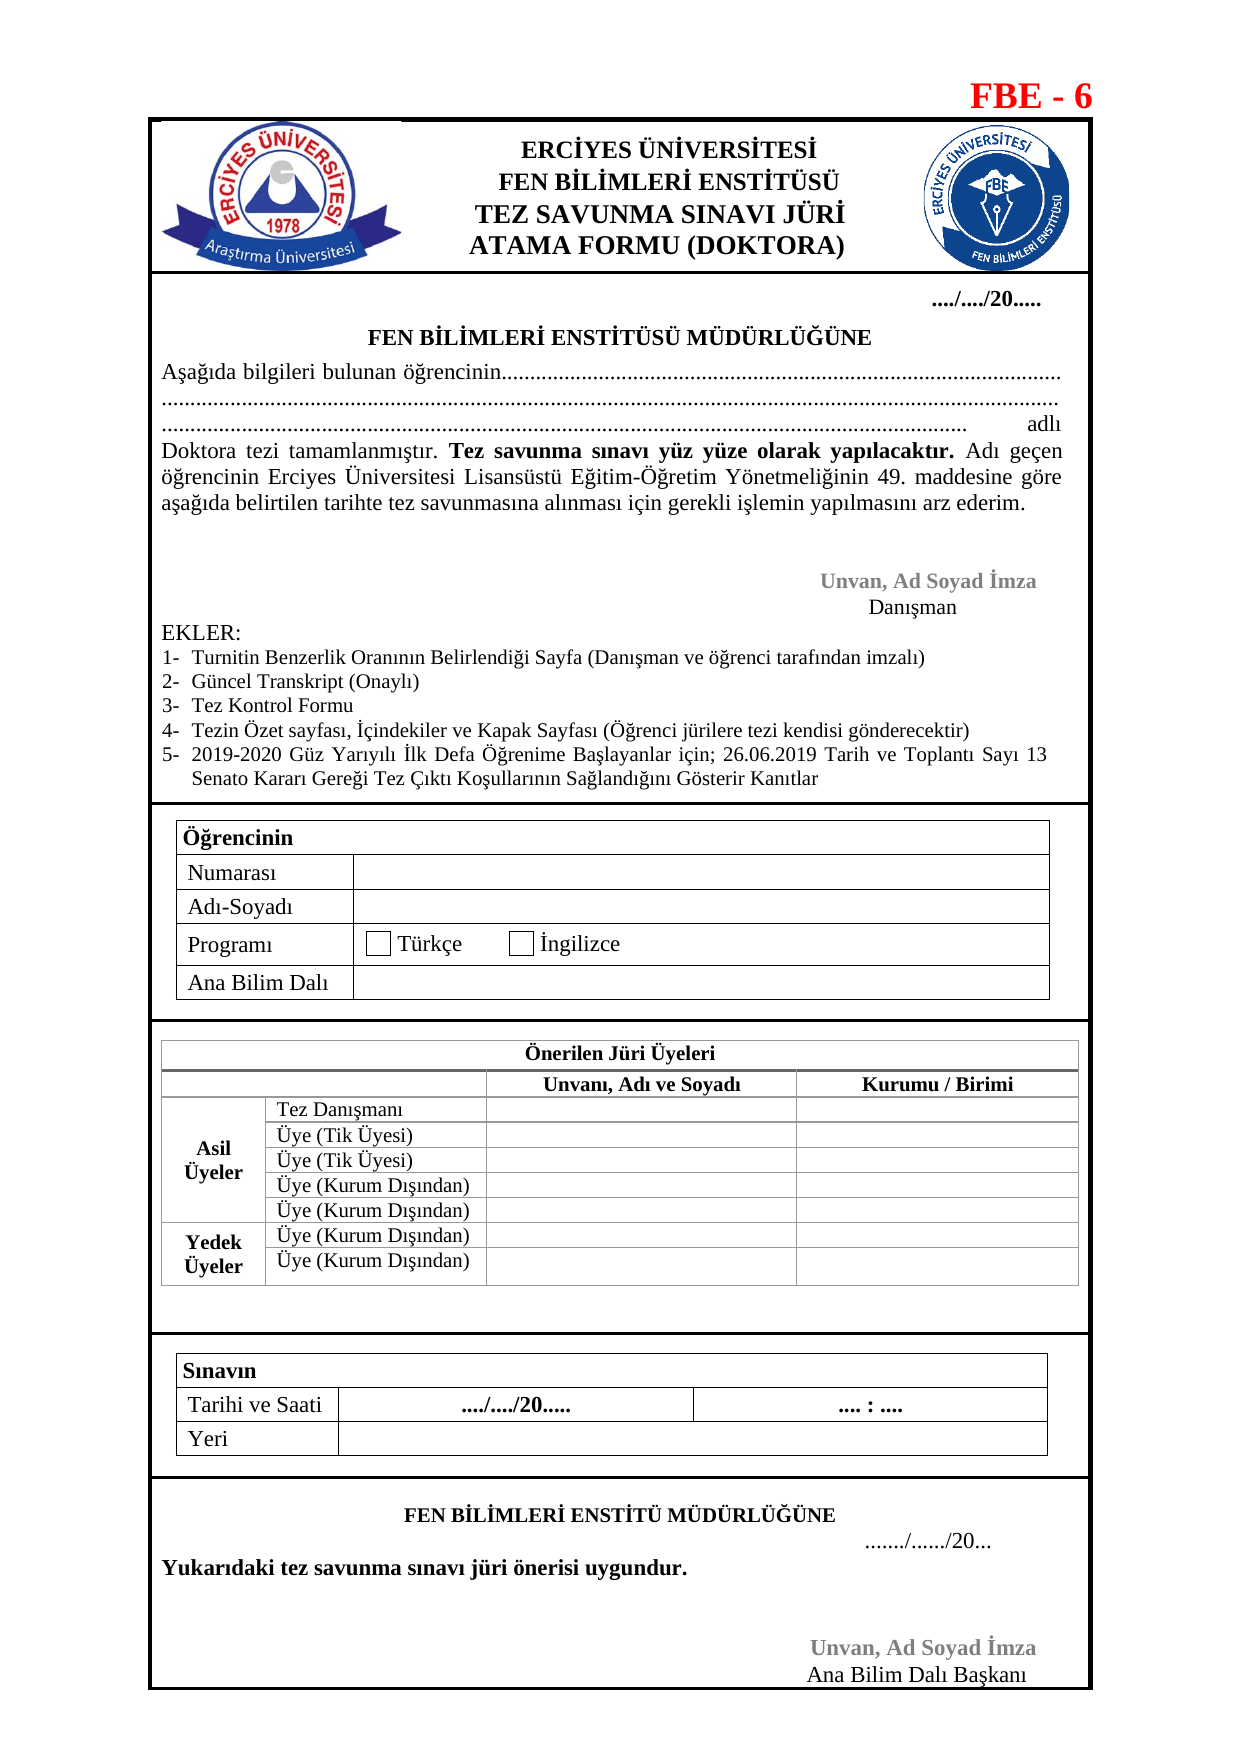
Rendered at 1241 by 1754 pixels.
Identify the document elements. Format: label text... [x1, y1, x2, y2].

picture [923, 125, 1070, 271]
table_cell ..../..../20..... FEN BİLİMLERİ ENSTİTÜSÜ MÜDÜRLÜĞÜNE Aşağıda bilgileri bulunan öğrencinin.................................................................................................. .......................................................................................................................................................................................................................................................................................................... adlı Doktora tezi tamamlanmıştır. Tez savunma sınavı yüz yüze olarak yapılacaktır. Adı geçen öğrencinin Erciyes Üniversitesi Lisansüstü Eğitim-Öğretim Yönetmeliğinin 49. maddesine göre aşağıda belirtilen tarihte tez savunmasına alınması için gerekli işlemin yapılmasını arz ederim. Unvan, Ad Soyad İmza Danışman EKLER: Turnitin Benzerlik Oranının Belirlendiği Sayfa (Danışman ve öğrenci tarafından imzalı) Güncel Transkript (Onaylı) Tez Kontrol Formu Tezin Özet sayfası, İçindekiler ve Kapak Sayfası (Öğrenci jürilere tezi kendisi gönderecektir) 2019-2020 Güz Yarıyılı İlk Defa Öğrenime Başlayanlar için; 26.06.2019 Tarih ve Toplantı Sayı 13 Senato Kararı Gereği Tez Çıktı Koşullarının Sağlandığını Gösterir Kanıtlar [152, 274, 1088, 802]
table_header [402, 122, 1088, 271]
table_cell [152, 1022, 1088, 1332]
table_header [152, 122, 161, 271]
table_cell [152, 1335, 1088, 1476]
picture [161, 121, 402, 271]
table_cell FEN BİLİMLERİ ENSTİTÜ MÜDÜRLÜĞÜNE ......./....../20... Yukarıdaki tez savunma sınavı jüri önerisi uygundur. Unvan, Ad Soyad İmza Ana Bilim Dalı Başkanı [152, 1479, 1088, 1687]
table_cell [152, 805, 1088, 1019]
